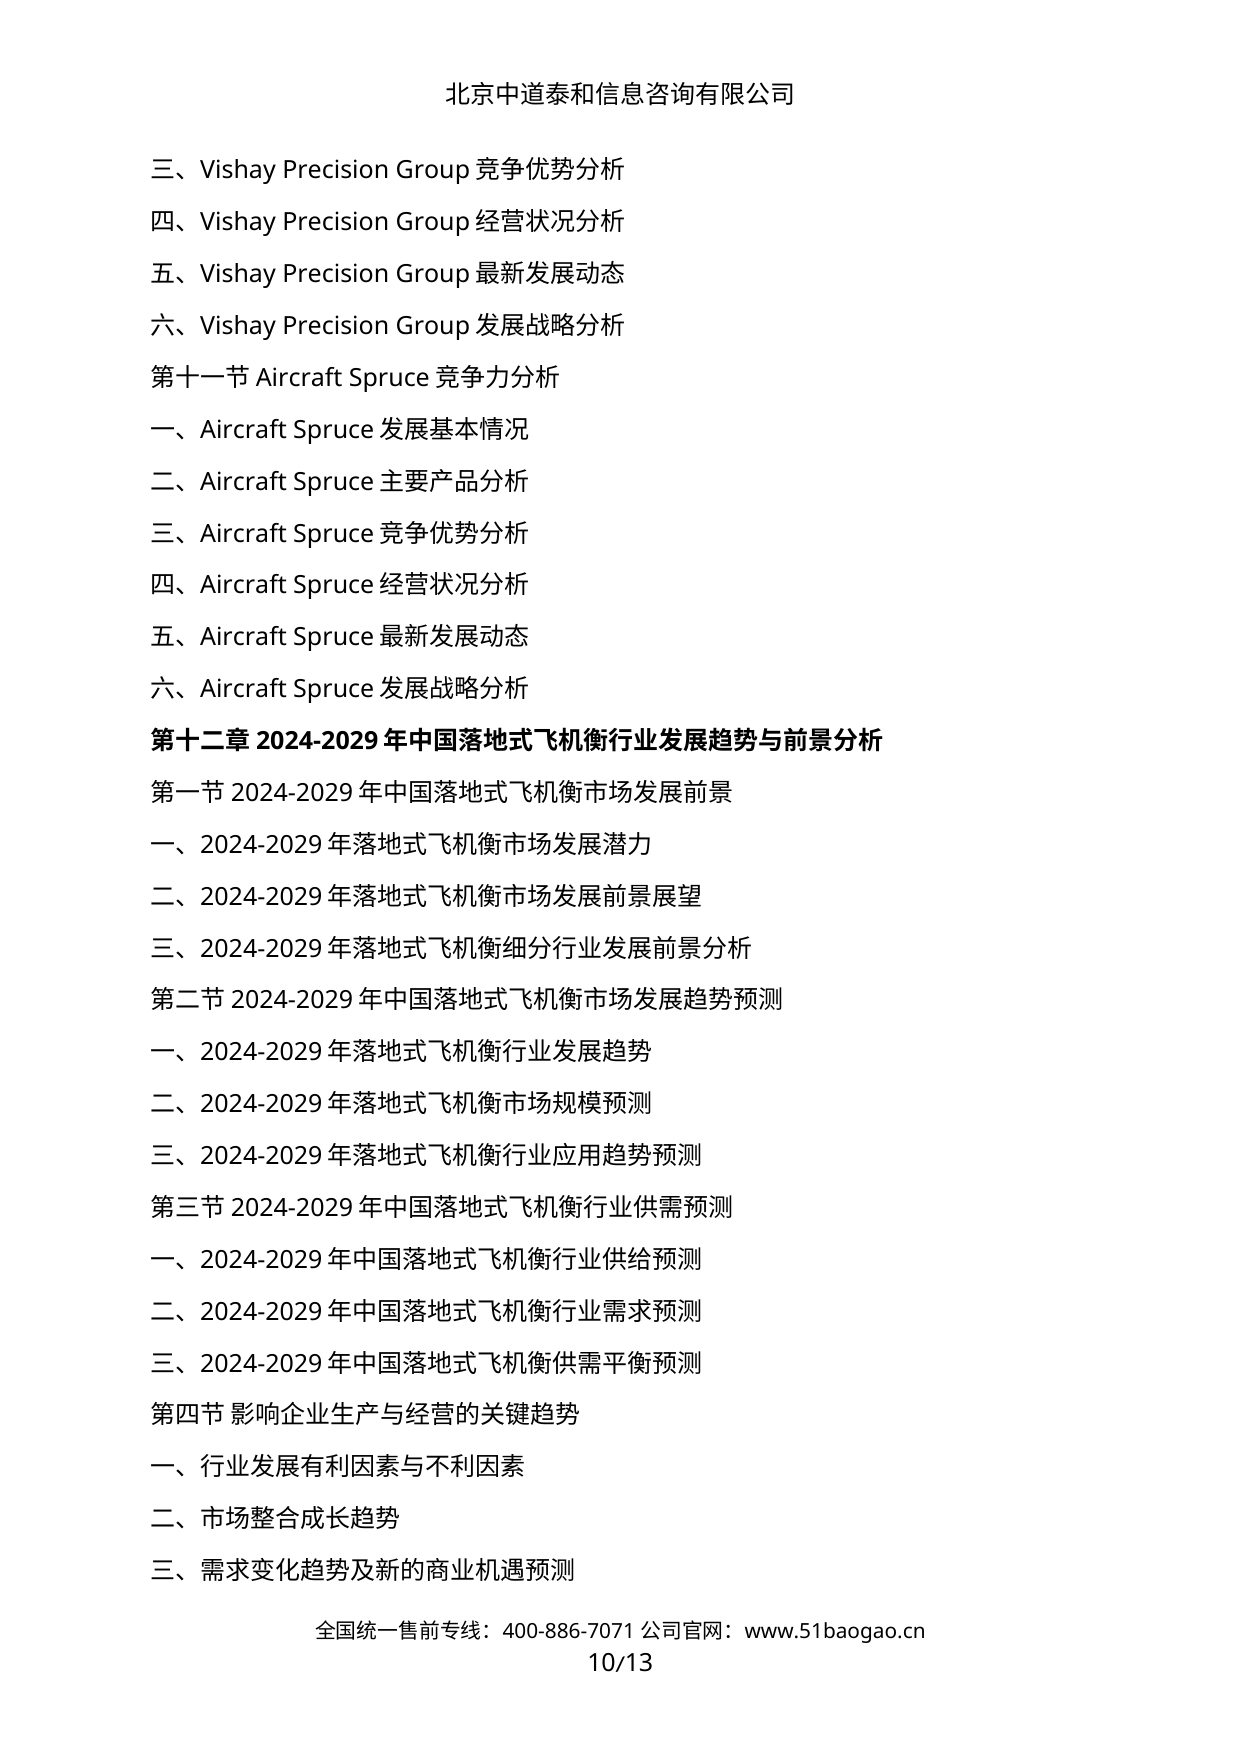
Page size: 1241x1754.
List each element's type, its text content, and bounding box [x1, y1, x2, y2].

text 三、Vishay Precision Group竞争优势分析 [150, 150, 1090, 186]
text 六、Aircraft Spruce发展战略分析 [150, 669, 1090, 705]
text 三、Aircraft Spruce竞争优势分析 [150, 513, 1090, 549]
text 第一节 2024-2029年中国落地式飞机衡市场发展前景 [150, 772, 1090, 809]
text 二、2024-2029年落地式飞机衡市场规模预测 [150, 1084, 1090, 1120]
text 三、2024-2029年落地式飞机衡细分行业发展前景分析 [150, 928, 1090, 964]
text 第三节 2024-2029年中国落地式飞机衡行业供需预测 [150, 1187, 1090, 1224]
text 二、市场整合成长趋势 [150, 1499, 1090, 1535]
text 四、Vishay Precision Group经营状况分析 [150, 202, 1090, 238]
text 五、Vishay Precision Group最新发展动态 [150, 254, 1090, 290]
text 一、Aircraft Spruce发展基本情况 [150, 409, 1090, 446]
text 第四节 影响企业生产与经营的关键趋势 [150, 1395, 1090, 1431]
text 一、2024-2029年中国落地式飞机衡行业供给预测 [150, 1239, 1090, 1276]
text 第二节 2024-2029年中国落地式飞机衡市场发展趋势预测 [150, 980, 1090, 1016]
text 一、2024-2029年落地式飞机衡行业发展趋势 [150, 1032, 1090, 1068]
text 一、行业发展有利因素与不利因素 [150, 1447, 1090, 1483]
text 第十二章 2024-2029年中国落地式飞机衡行业发展趋势与前景分析 [150, 721, 1090, 757]
text 五、Aircraft Spruce最新发展动态 [150, 617, 1090, 653]
text 三、需求变化趋势及新的商业机遇预测 [150, 1551, 1090, 1587]
text 二、2024-2029年中国落地式飞机衡行业需求预测 [150, 1291, 1090, 1327]
text 第十一节 Aircraft Spruce竞争力分析 [150, 357, 1090, 394]
text 一、2024-2029年落地式飞机衡市场发展潜力 [150, 824, 1090, 861]
text 六、Vishay Precision Group发展战略分析 [150, 306, 1090, 342]
text 二、2024-2029年落地式飞机衡市场发展前景展望 [150, 876, 1090, 912]
text 四、Aircraft Spruce经营状况分析 [150, 565, 1090, 601]
text 三、2024-2029年中国落地式飞机衡供需平衡预测 [150, 1343, 1090, 1379]
text 二、Aircraft Spruce主要产品分析 [150, 461, 1090, 497]
text 三、2024-2029年落地式飞机衡行业应用趋势预测 [150, 1136, 1090, 1172]
